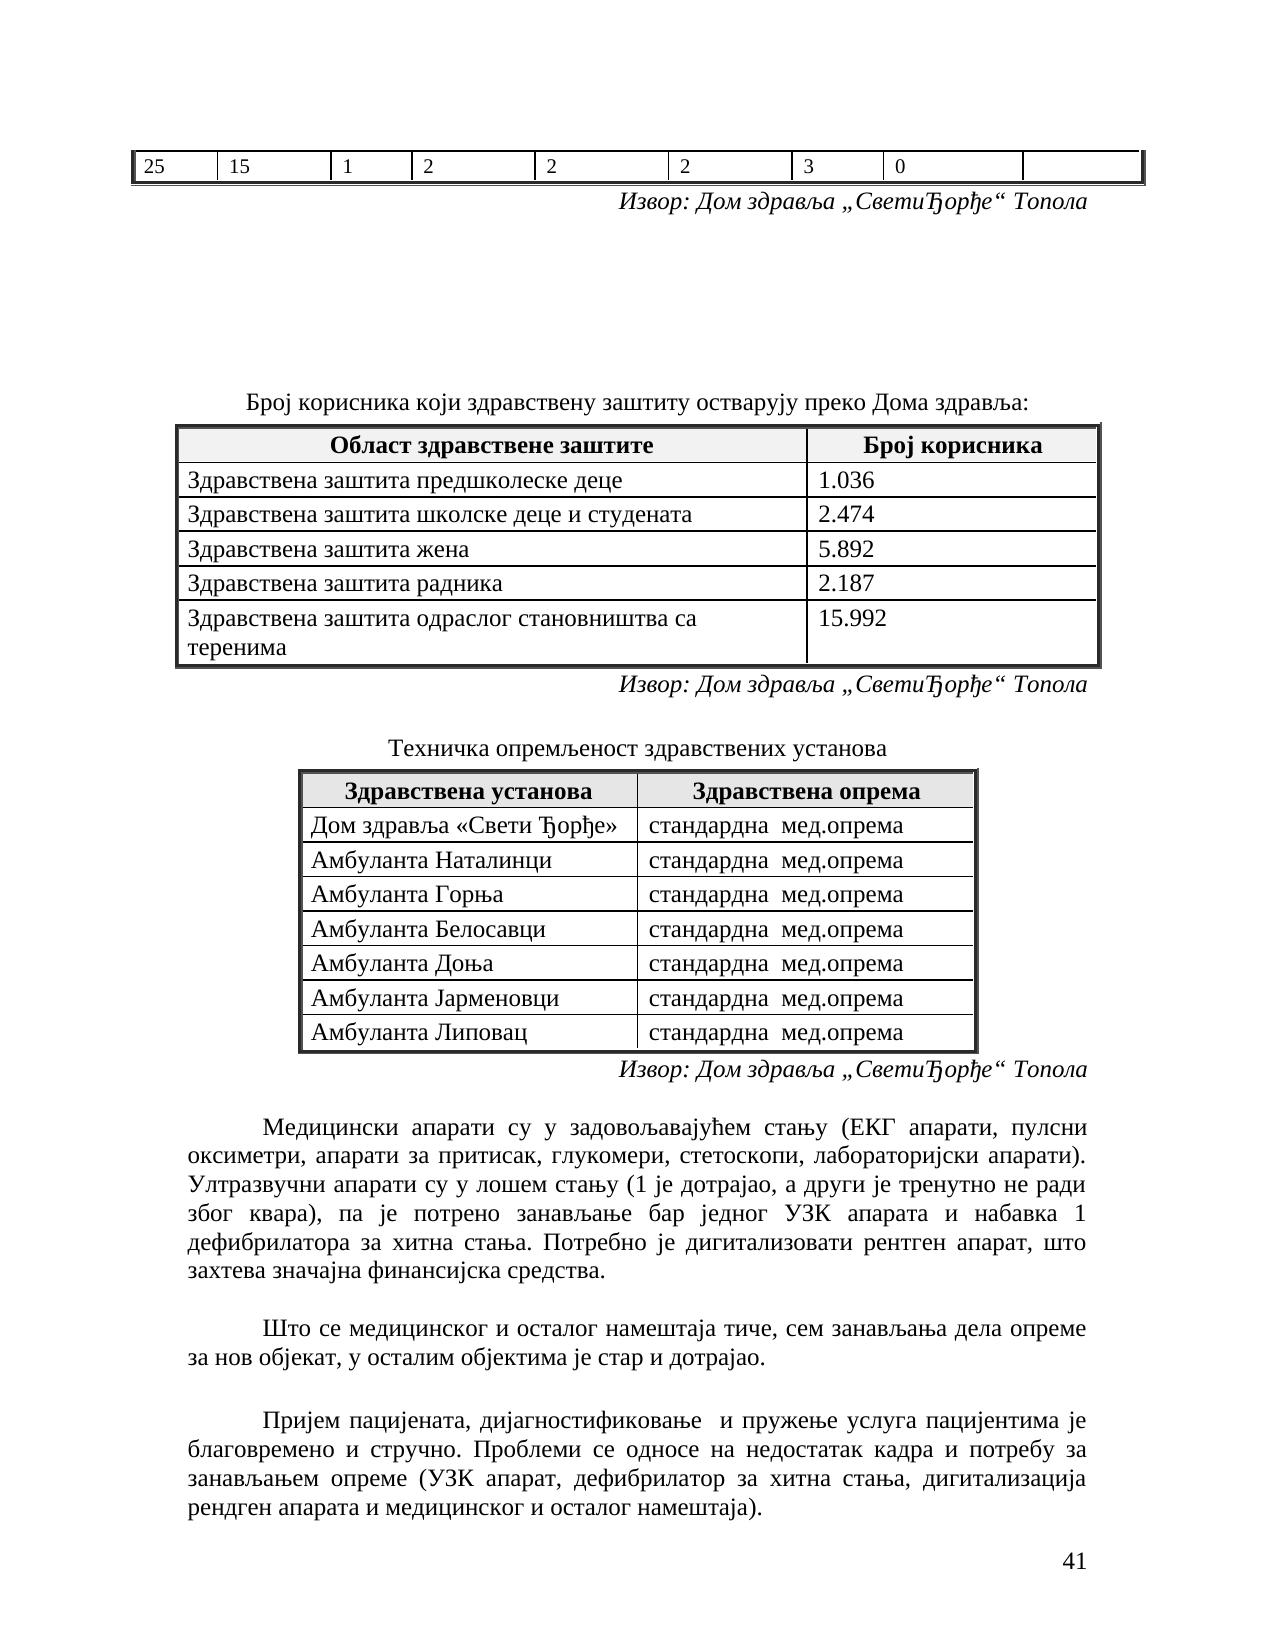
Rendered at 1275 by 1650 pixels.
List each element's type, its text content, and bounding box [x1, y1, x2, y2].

text Извор: Дом здравља „СветиЂорђе“ Топола [187, 1054, 1087, 1083]
table_cell 25 [136, 152, 217, 180]
table_cell стандардна мед.опрема [638, 843, 973, 876]
table_header Здравствена установа [303, 774, 637, 807]
table_cell стандардна мед.опрема [638, 1015, 973, 1048]
table_cell 1 [332, 152, 411, 180]
table_cell Амбуланта Липовац [303, 1015, 637, 1048]
table_cell 2.187 [808, 567, 1096, 599]
table_cell [1024, 152, 1139, 180]
table_cell 15.992 [808, 601, 1096, 663]
table_cell 3 [793, 152, 883, 180]
text Што се медицинског и осталог намештаја тиче, сем занављања дела опреме за нов објекат, у осталим објектима је стар и дотрајао. [187, 1313, 1087, 1371]
table_cell 2 [413, 152, 534, 180]
table_cell стандардна мед.опрема [638, 912, 973, 945]
table_cell 2.474 [808, 498, 1096, 530]
table_cell стандардна мед.опрема [638, 981, 973, 1014]
text Извор: Дом здравља „СветиЂорђе“ Топола [187, 186, 1087, 215]
text Број корисника који здравствену заштиту остварују преко Дома здравља: [187, 387, 1087, 416]
table_cell Здравствена заштита одраслог становништва са теренима [179, 601, 806, 663]
table_cell 15 [218, 152, 330, 180]
table_cell Амбуланта Јарменовци [303, 981, 637, 1014]
table_cell Амбуланта Наталинци [303, 843, 637, 876]
table_cell Амбуланта Доња [303, 946, 637, 979]
table_cell 5.892 [808, 532, 1096, 565]
table_cell Здравствена заштита школске деце и студената [179, 498, 806, 530]
table_cell 1.036 [808, 463, 1096, 496]
table_cell Дом здравља «Свети Ђорђе» [303, 808, 637, 841]
table_cell Здравствена заштита жена [179, 532, 806, 565]
table_cell стандардна мед.опрема [638, 877, 973, 910]
table_cell Здравствена заштита предшколеске деце [179, 463, 806, 496]
table_cell Здравствена заштита радника [179, 567, 806, 599]
text Техничка опремљеност здравствених установа [187, 733, 1087, 761]
table_cell Амбуланта Горња [303, 877, 637, 910]
table_cell 0 [884, 152, 1022, 180]
text Извор: Дом здравља „СветиЂорђе“ Топола [187, 669, 1087, 698]
table_cell 2 [536, 152, 668, 180]
table_header Здравствена опрема [638, 774, 973, 807]
table_cell стандардна мед.опрема [638, 946, 973, 979]
table_cell стандардна мед.опрема [638, 808, 973, 841]
table_cell 2 [669, 152, 791, 180]
table_header Број корисника [808, 429, 1096, 461]
text Пријем пацијената, дијагностификовање и пружење услуга пацијентима је благовремено и стручно. Проблеми се односе на недостатак кадра и потребу за занављањем опреме (УЗК апарат, дефибрилатор за хитна стања, дигитализација рендген апарата и медицинског и осталог намештаја). [187, 1406, 1087, 1521]
text Медицински апарати су у задовољавајућем стању (ЕКГ апарати, пулсни оксиметри, апарати за притисак, глукомери, стетоскопи, лабораторијски апарати). Ултразвучни апарати су у лошем стању (1 је дотрајао, а други је тренутно не ради због квара), па је потрено занављање бар једног УЗК апарата и набавка 1 дефибрилатора за хитна стања. Потребно је дигитализовати рентген апарат, што захтева значајна финансијска средства. [187, 1112, 1087, 1284]
table_header Област здравствене заштите [179, 429, 806, 461]
table_cell Амбуланта Белосавци [303, 912, 637, 945]
